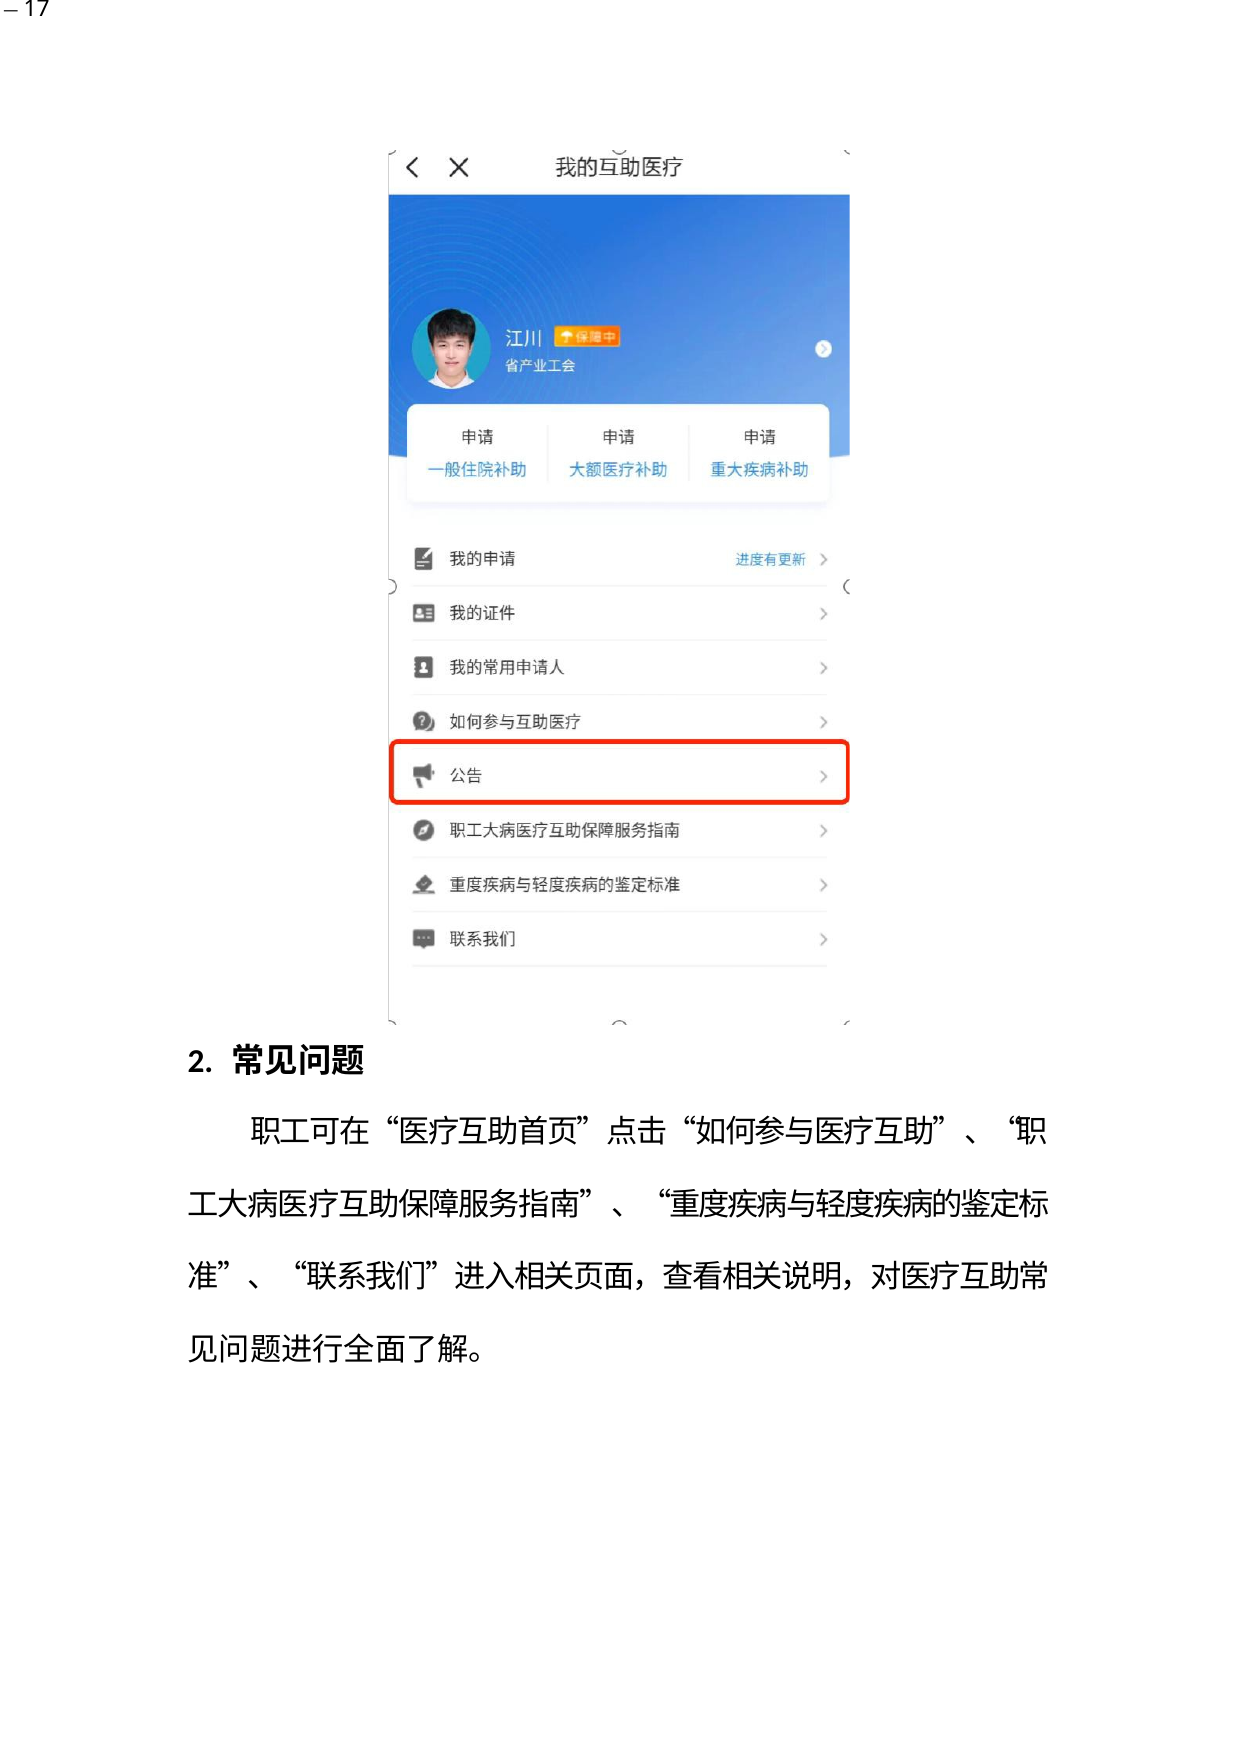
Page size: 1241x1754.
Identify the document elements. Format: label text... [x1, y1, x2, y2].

picture [388, 150, 850, 1025]
subtitle 常见问题 [187, 1037, 1126, 1082]
text 职工可在“医疗互助首页”点击“如何参与医疗互助”、“职工大病医疗互助保障服务指南”、“重度疾病与轻度疾病的鉴定标准”、“联系我们”进入相关页面，查看相关说明，对医疗互助常见问题进行全面了解。 [187, 1106, 1053, 1369]
